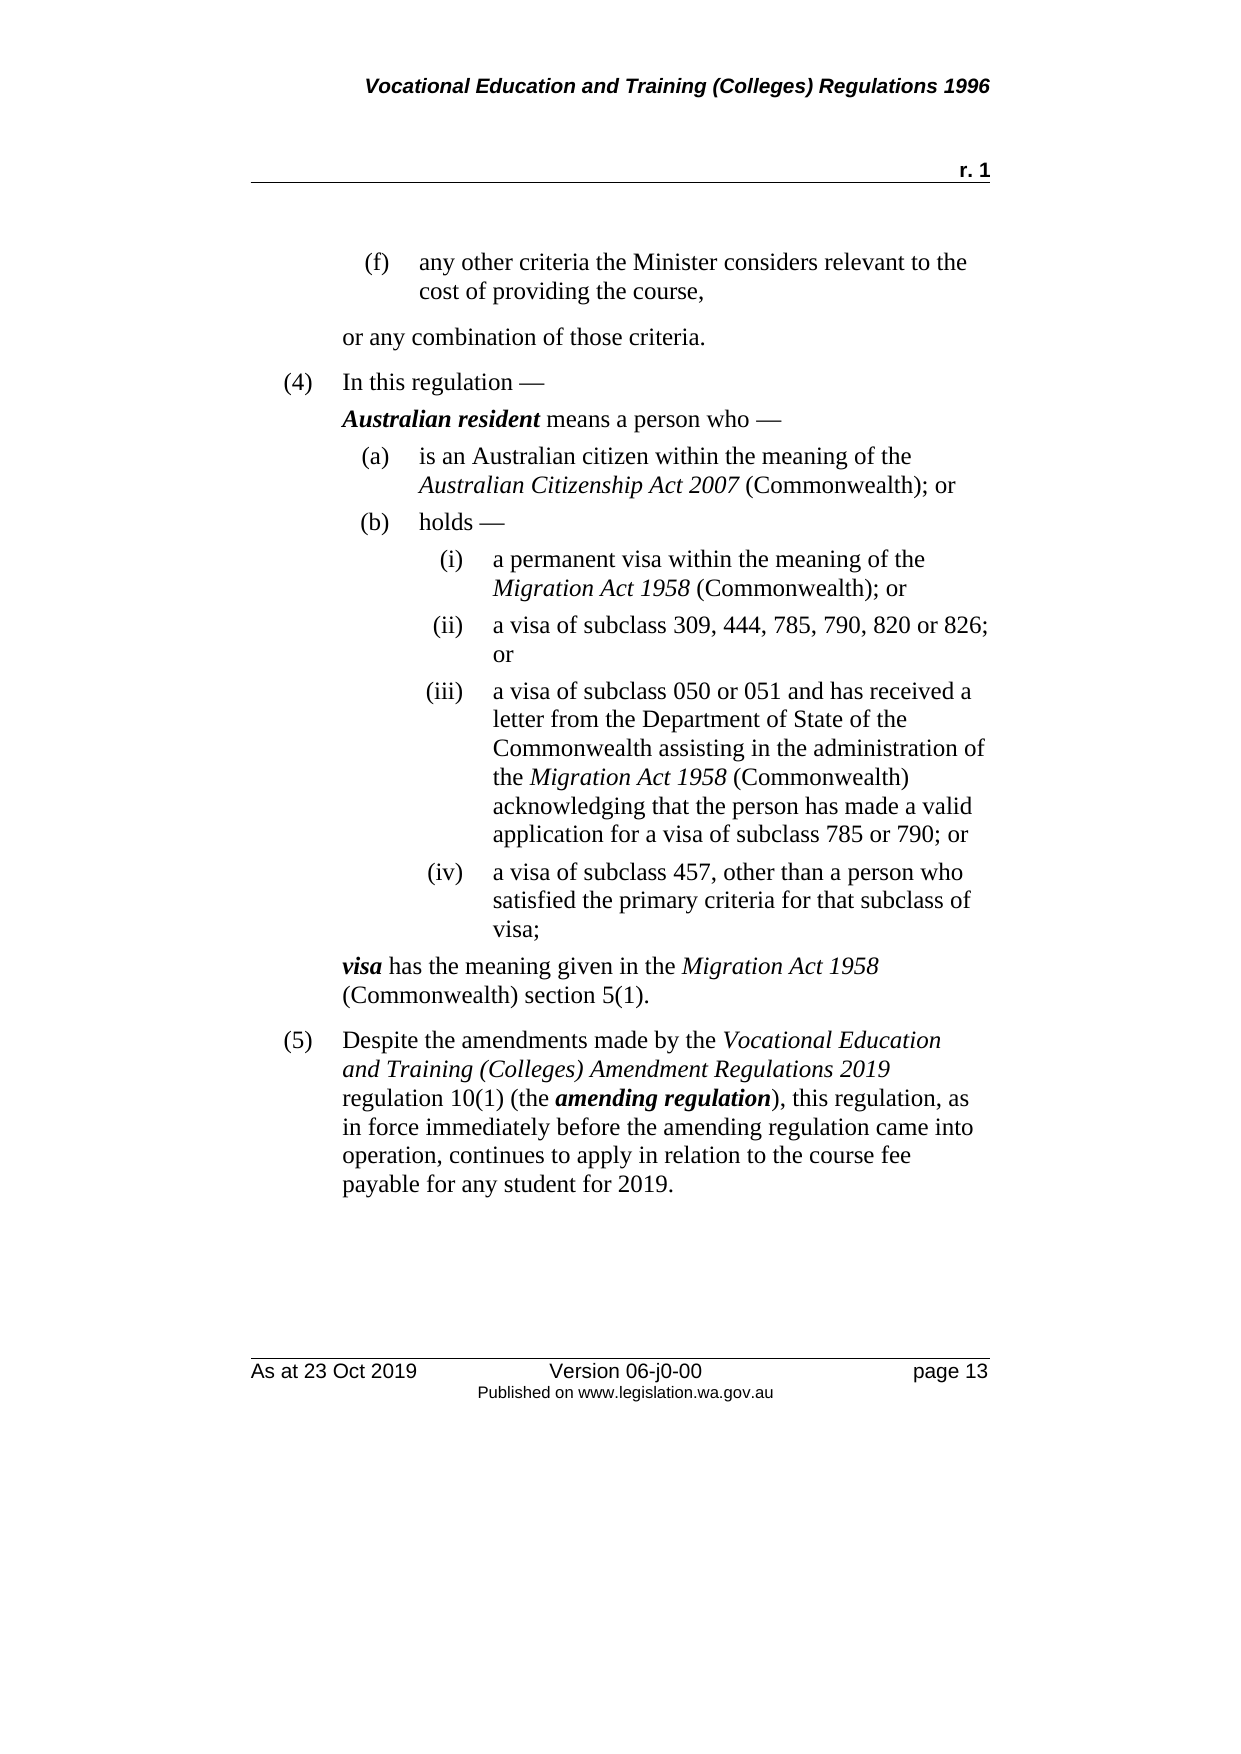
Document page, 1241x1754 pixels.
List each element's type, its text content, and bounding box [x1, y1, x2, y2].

text (4) In this regulation — [251, 367, 990, 396]
text (a) is an Australian citizen within the meaning of the Australian Citizenship Act 2007 (Commonwealth); or [251, 441, 990, 499]
text or any combination of those criteria. [251, 322, 990, 350]
text Australian resident means a person who — [251, 404, 990, 433]
text (i) a permanent visa within the meaning of the Migration Act 1958 (Commonwealth); or [251, 544, 990, 602]
text (b) holds — [251, 507, 990, 536]
text (ii) a visa of subclass 309, 444, 785, 790, 820 or 826; or [251, 610, 990, 667]
text (5) Despite the amendments made by the Vocational Education and Training (Colleges) Amendment Regulations 2019 regulation 10(1) (the amending regulation), this regulation, as in force immediately before the amending regulation came into operation, continues to apply in relation to the course fee payable for any student for 2019. [251, 1025, 990, 1198]
text (f) any other criteria the Minister considers relevant to the cost of providing the course, [251, 247, 990, 305]
text visa has the meaning given in the Migration Act 1958 (Commonwealth) section 5(1). [251, 951, 990, 1009]
text (iii) a visa of subclass 050 or 051 and has received a letter from the Department of State of the Commonwealth assisting in the administration of the Migration Act 1958 (Commonwealth) acknowledging that the person has made a valid application for a visa of subclass 785 or 790; or [251, 676, 990, 848]
text (iv) a visa of subclass 457, other than a person who satisfied the primary criteria for that subclass of visa; [251, 857, 990, 943]
